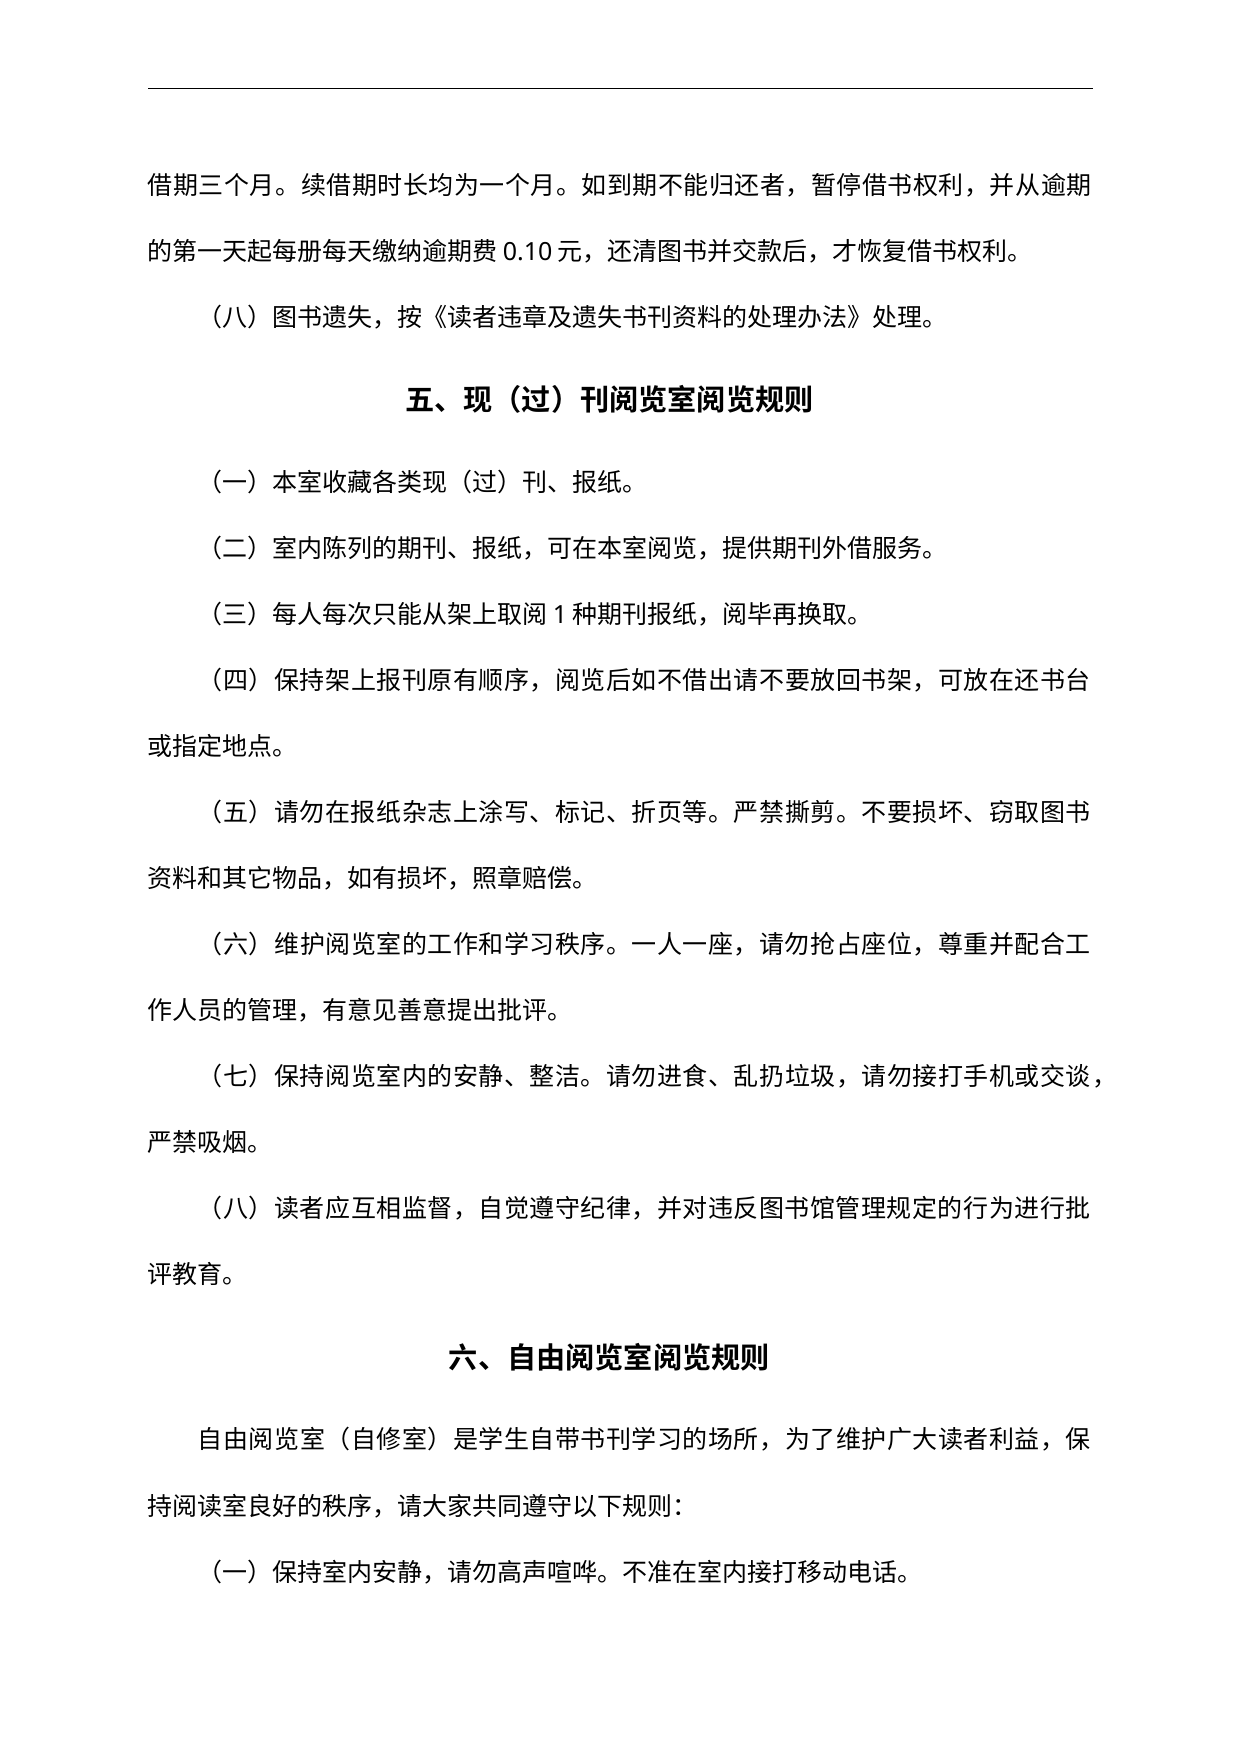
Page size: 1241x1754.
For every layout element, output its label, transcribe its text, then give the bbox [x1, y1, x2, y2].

text （一）本室收藏各类现（过）刊、报纸。 [148, 448, 1093, 514]
text （四）保持架上报刊原有顺序，阅览后如不借出请不要放回书架，可放在还书台或指定地点。 [148, 646, 1093, 778]
text （二）室内陈列的期刊、报纸，可在本室阅览，提供期刊外借服务。 [148, 514, 1093, 580]
text （三）每人每次只能从架上取阅1种期刊报纸，阅毕再换取。 [148, 580, 1093, 646]
subtitle 五、现（过）刊阅览室阅览规则 [148, 365, 1071, 431]
text （五）请勿在报纸杂志上涂写、标记、折页等。严禁撕剪。不要损坏、窃取图书资料和其它物品，如有损坏，照章赔偿。 [148, 778, 1093, 910]
text （八）图书遗失，按《读者违章及遗失书刊资料的处理办法》处理。 [148, 283, 1093, 349]
text （一）保持室内安静，请勿高声喧哗。不准在室内接打移动电话。 [148, 1537, 1093, 1603]
text （八）读者应互相监督，自觉遵守纪律，并对违反图书馆管理规定的行为进行批评教育。 [148, 1174, 1093, 1306]
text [148, 151, 1093, 283]
text （七）保持阅览室内的安静、整洁。请勿进食、乱扔垃圾，请勿接打手机或交谈，严禁吸烟。 [148, 1042, 1093, 1174]
text （六）维护阅览室的工作和学习秩序。一人一座，请勿抢占座位，尊重并配合工作人员的管理，有意见善意提出批评。 [148, 910, 1093, 1042]
subtitle 六、自由阅览室阅览规则 [148, 1323, 1071, 1389]
text 自由阅览室（自修室）是学生自带书刊学习的场所，为了维护广大读者利益，保持阅读室良好的秩序，请大家共同遵守以下规则： [148, 1405, 1093, 1537]
